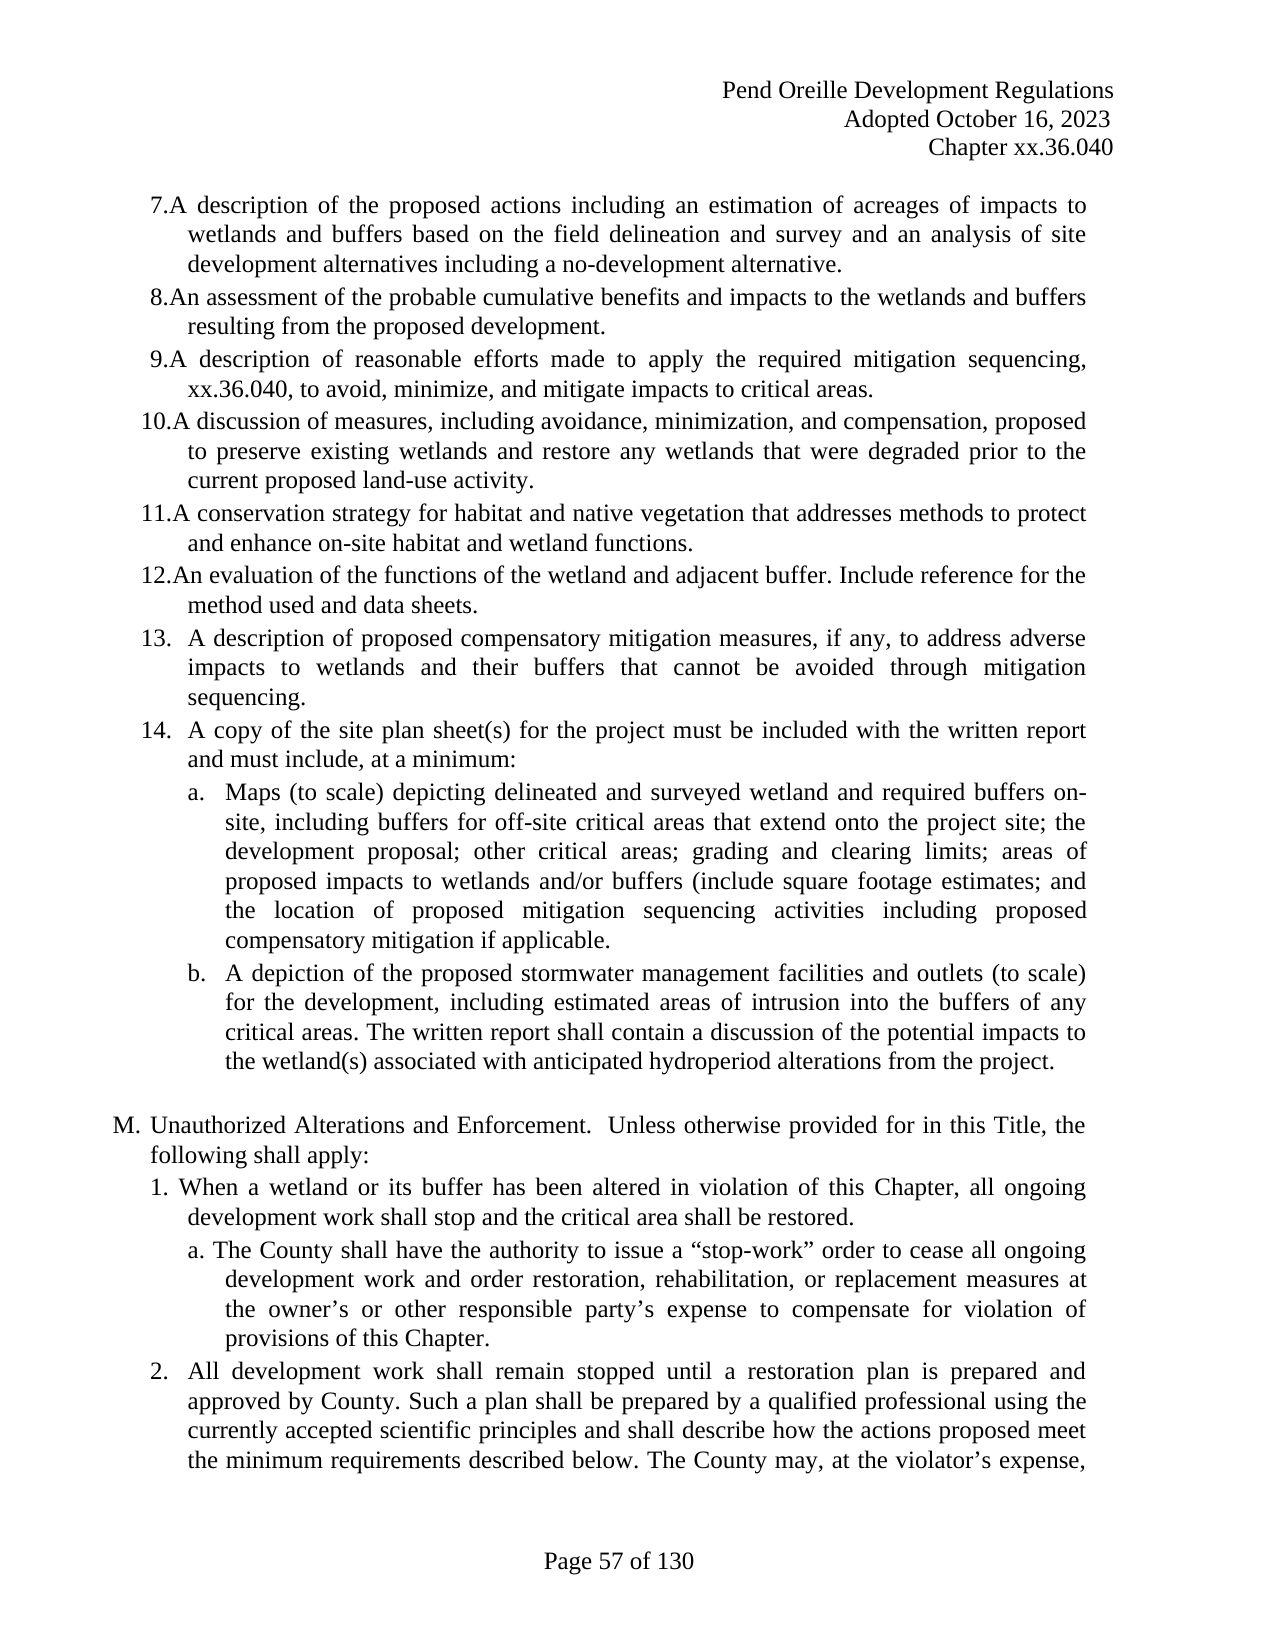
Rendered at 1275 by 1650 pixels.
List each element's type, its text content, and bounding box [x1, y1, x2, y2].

text M. Unauthorized Alterations and Enforcement. Unless otherwise provided for in this Title, the following shall apply: [112, 1110, 1087, 1168]
list A depiction of the proposed stormwater management facilities and outlets (to scale) for the development, including estimated areas of intrusion into the buffers of any critical areas. The written report shall contain a discussion of the potential impacts to the wetland(s) associated with anticipated hydroperiod alterations from the project. [187, 958, 1087, 1075]
list A description of the proposed actions including an estimation of acreages of impacts to wetlands and buffers based on the field delineation and survey and an analysis of site development alternatives including a no-development alternative. [150, 190, 1087, 278]
list An evaluation of the functions of the wetland and adjacent buffer. Include reference for the method used and data sheets. [141, 561, 1087, 619]
list An assessment of the probable cumulative benefits and impacts to the wetlands and buffers resulting from the proposed development. [150, 282, 1087, 340]
list Maps (to scale) depicting delineated and surveyed wetland and required buffers on-site, including buffers for off-site critical areas that extend onto the project site; the development proposal; other critical areas; grading and clearing limits; areas of proposed impacts to wetlands and/or buffers (include square footage estimates; and the location of proposed mitigation sequencing activities including proposed compensatory mitigation if applicable. [187, 777, 1087, 954]
list A description of proposed compensatory mitigation measures, if any, to address adverse impacts to wetlands and their buffers that cannot be avoided through mitigation sequencing. [141, 623, 1087, 711]
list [150, 1356, 1087, 1474]
list A conservation strategy for habitat and native vegetation that addresses methods to protect and enhance on-site habitat and wetland functions. [141, 498, 1087, 557]
text a. The County shall have the authority to issue a “stop-work” order to cease all ongoing development work and order restoration, rehabilitation, or replacement measures at the owner’s or other responsible party’s expense to compensate for violation of provisions of this Chapter. [187, 1235, 1087, 1352]
text 14. A copy of the site plan sheet(s) for the project must be included with the written report and must include, at a minimum: [141, 715, 1087, 773]
text 1. When a wetland or its buffer has been altered in violation of this Chapter, all ongoing development work shall stop and the critical area shall be restored. [150, 1172, 1087, 1231]
list A discussion of measures, including avoidance, minimization, and compensation, proposed to preserve existing wetlands and restore any wetlands that were degraded prior to the current proposed land-use activity. [141, 406, 1087, 494]
list A description of reasonable efforts made to apply the required mitigation sequencing, xx.36.040, to avoid, minimize, and mitigate impacts to critical areas. [150, 344, 1087, 402]
